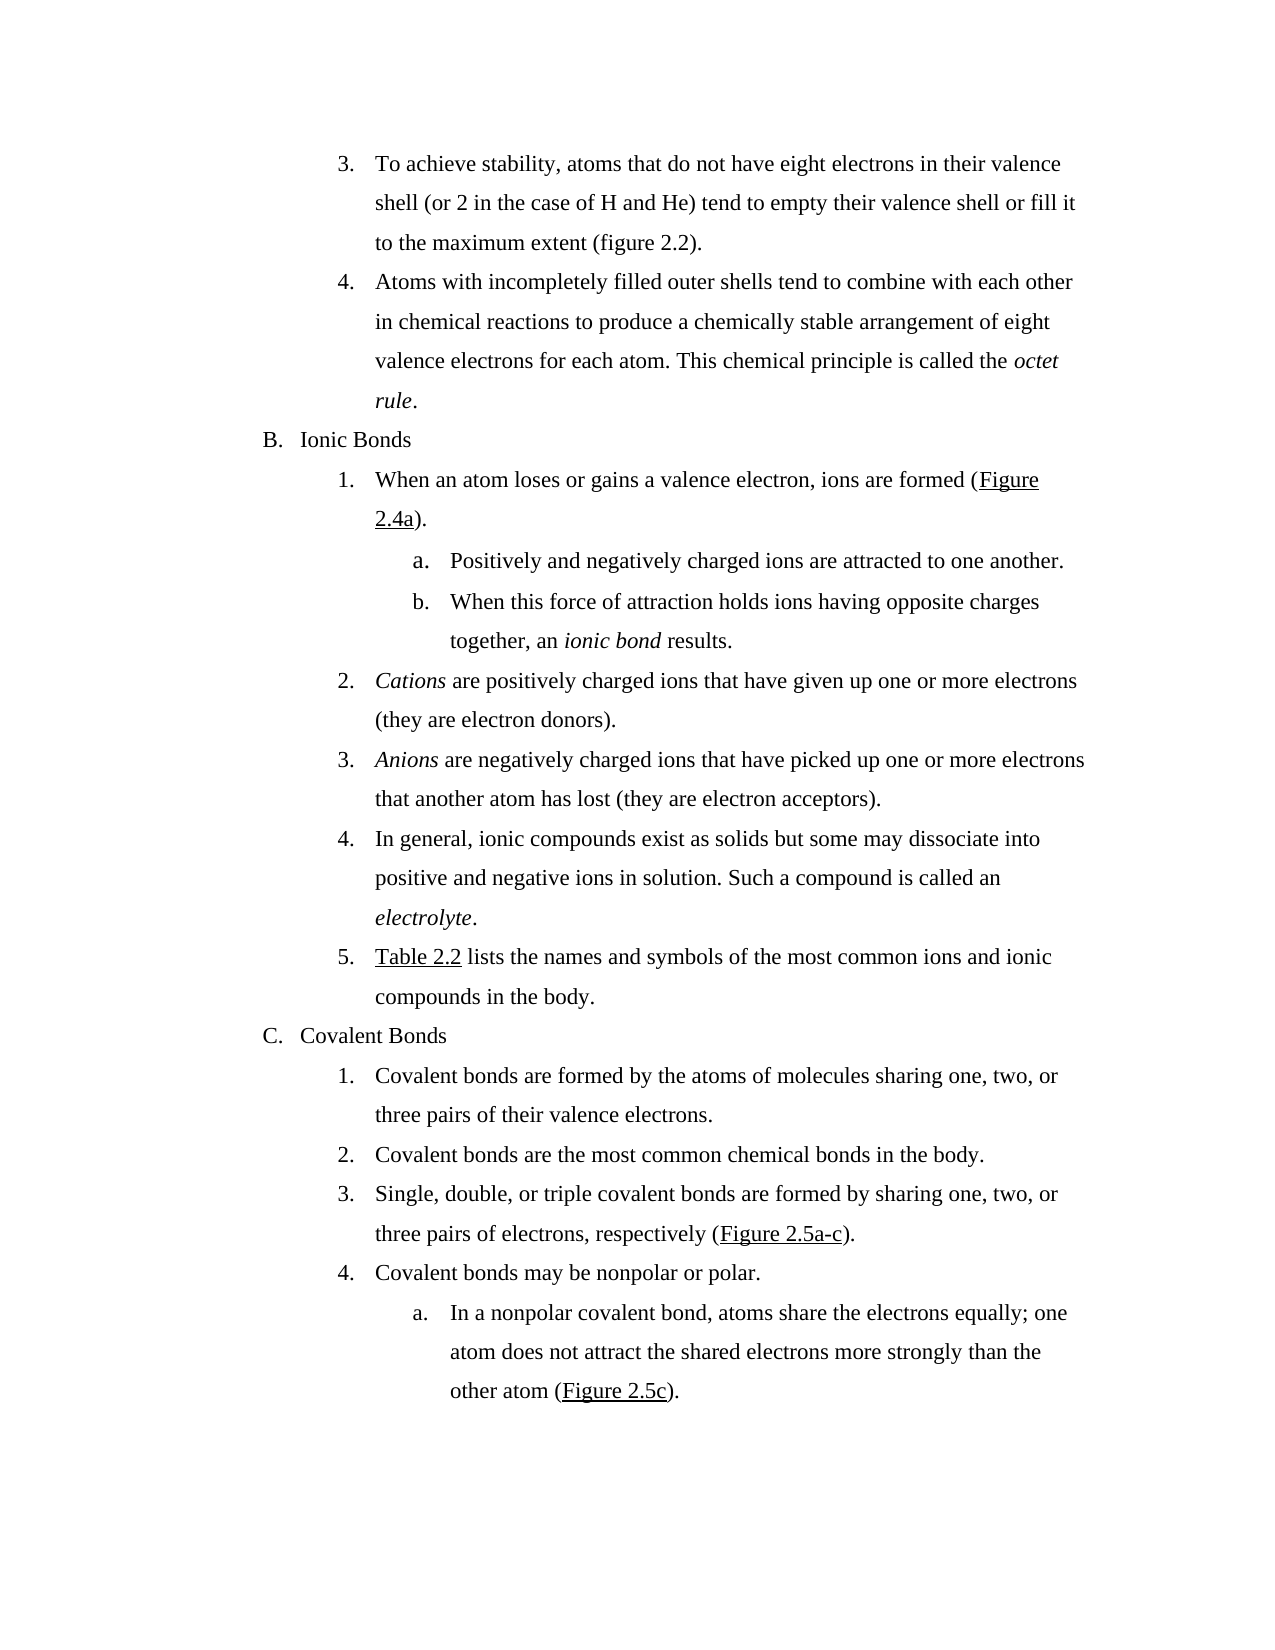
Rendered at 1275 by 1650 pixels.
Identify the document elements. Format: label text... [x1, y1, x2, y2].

list Covalent bonds may be nonpolar or polar. [337, 1259, 1087, 1285]
list In general, ionic compounds exist as solids but some may dissociate into positive and negative ions in solution. Such a compound is called an electrolyte. [337, 825, 1087, 930]
list Anions are negatively charged ions that have picked up one or more electrons that another atom has lost (they are electron acceptors). [337, 746, 1087, 812]
list When this force of attraction holds ions having opposite charges together, an ionic bond results. [412, 588, 1087, 654]
list Covalent bonds are the most common chemical bonds in the body. [337, 1141, 1087, 1167]
list Single, double, or triple covalent bonds are formed by sharing one, two, or three pairs of electrons, respectively (Figure 2.5a-c). [337, 1180, 1087, 1246]
list When an atom loses or gains a valence electron, ions are formed (Figure 2.4a). [337, 466, 1087, 532]
list In a nonpolar covalent bond, atoms share the electrons equally; one atom does not attract the shared electrons more strongly than the other atom (Figure 2.5c). [412, 1298, 1087, 1404]
list Atoms with incompletely filled outer shells tend to combine with each other in chemical reactions to produce a chemically stable arrangement of eight valence electrons for each atom. This chemical principle is called the octet rule. [337, 268, 1087, 413]
list Cations are positively charged ions that have given up one or more electrons (they are electron donors). [337, 667, 1087, 733]
list Positively and negatively charged ions are attracted to one another. [412, 545, 1087, 573]
list Table 2.2 lists the names and symbols of the most common ions and ionic compounds in the body. [337, 943, 1087, 1009]
list Ionic Bonds [262, 426, 1087, 453]
list Covalent Bonds [262, 1022, 1087, 1048]
list To achieve stability, atoms that do not have eight electrons in their valence shell (or 2 in the case of H and He) tend to empty their valence shell or fill it to the maximum extent (figure 2.2). [337, 150, 1087, 255]
list Covalent bonds are formed by the atoms of molecules sharing one, two, or three pairs of their valence electrons. [337, 1062, 1087, 1127]
